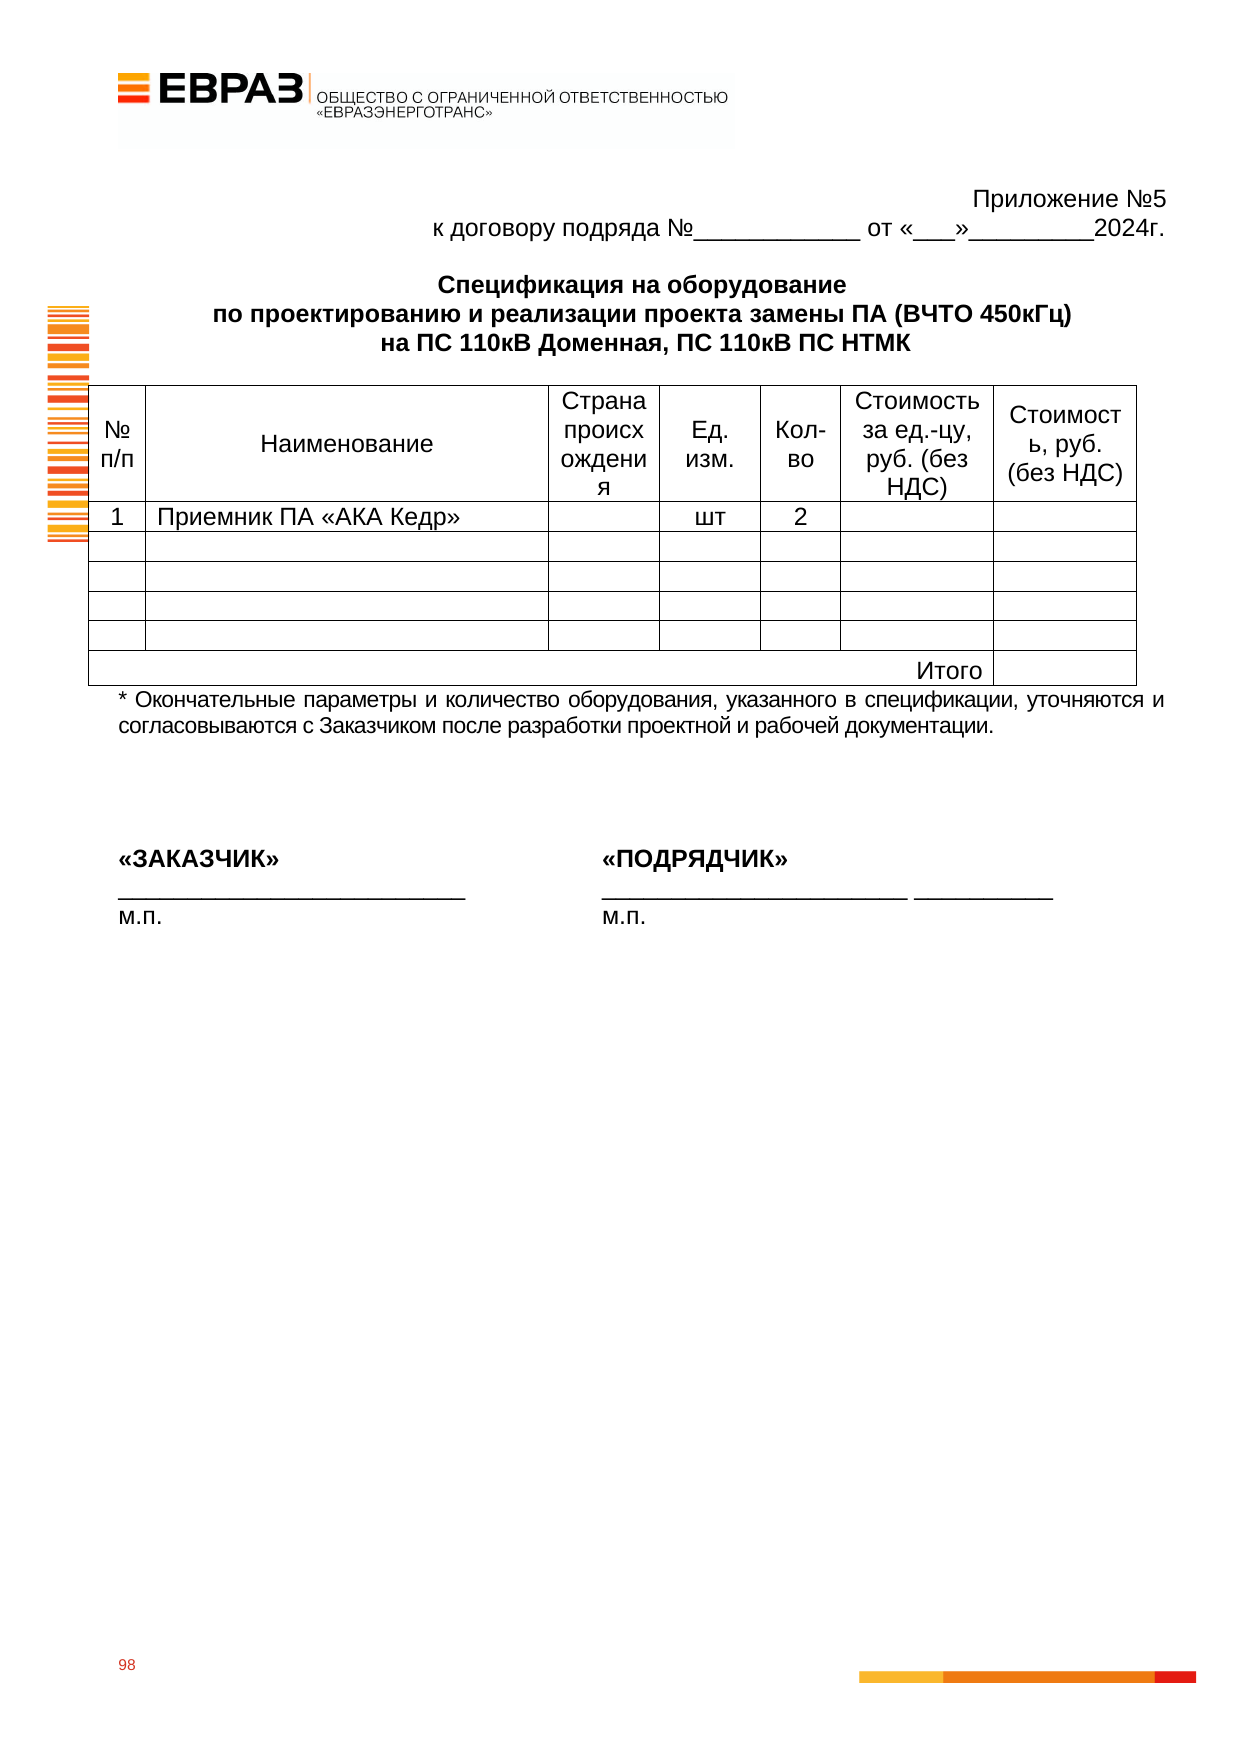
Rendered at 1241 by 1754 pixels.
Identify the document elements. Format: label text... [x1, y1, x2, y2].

table_cell [146, 592, 548, 620]
table_cell [994, 532, 1136, 561]
table_header Наименование [146, 386, 548, 501]
picture [118, 73, 736, 149]
table_cell [841, 562, 993, 591]
text на ПС 110кВ Доменная, ПС 110кВ ПС НТМК [118, 328, 1166, 356]
table_cell [994, 502, 1136, 531]
text Приложение №5 [118, 184, 1166, 213]
table_cell Итого [89, 651, 993, 684]
table_cell [841, 592, 993, 620]
table_cell [146, 562, 548, 591]
table_header Кол-во [761, 386, 840, 501]
table_cell [841, 532, 993, 561]
table_cell [994, 562, 1136, 591]
table_cell [89, 592, 145, 620]
table_cell [841, 502, 993, 531]
table_cell [89, 621, 145, 650]
table_cell [994, 621, 1136, 650]
table_header № п/п [89, 386, 145, 501]
table_cell [89, 532, 145, 561]
table_cell [761, 621, 840, 650]
text * Окончательные параметры и количество оборудования, указанного в спецификации, уточняются и согласовываются с Заказчиком после разработки проектной и рабочей документации. [118, 686, 1166, 738]
table_cell 1 [89, 502, 145, 531]
table_cell [994, 651, 1136, 684]
table_cell [660, 621, 760, 650]
table_cell [761, 592, 840, 620]
text Спецификация на оборудование [118, 270, 1166, 299]
table_cell [761, 562, 840, 591]
table_cell Приемник ПА «АКА Кедр» [146, 502, 548, 531]
table_header Ед. изм. [660, 386, 760, 501]
text по проектированию и реализации проекта замены ПА (ВЧТО 450кГц) [118, 299, 1166, 328]
table_cell [146, 621, 548, 650]
picture [857, 1670, 1197, 1683]
table_cell [549, 592, 659, 620]
table_cell [761, 532, 840, 561]
table_header Страна происхождения [549, 386, 659, 501]
table_cell [549, 562, 659, 591]
table_header Стоимость, руб. (без НДС) [994, 386, 1136, 501]
table_cell [660, 592, 760, 620]
table_cell [549, 502, 659, 531]
table_cell [549, 621, 659, 650]
table_cell шт [660, 502, 760, 531]
table_header «ПОДРЯДЧИК» ______________________ __________ м.п. [591, 844, 1074, 930]
table_cell [146, 532, 548, 561]
table_cell [841, 621, 993, 650]
table_cell [660, 532, 760, 561]
table_cell [994, 592, 1136, 620]
table_header Стоимость за ед.-цу, руб. (без НДС) [841, 386, 993, 501]
table_cell 2 [761, 502, 840, 531]
table_cell [89, 562, 145, 591]
table_header «ЗАКАЗЧИК» _________________________ м.п. [107, 844, 591, 930]
table_cell [549, 532, 659, 561]
table_cell [660, 562, 760, 591]
text к договору подряда №____________ от «___»_________2024г. [118, 213, 1166, 241]
picture [47, 306, 90, 542]
